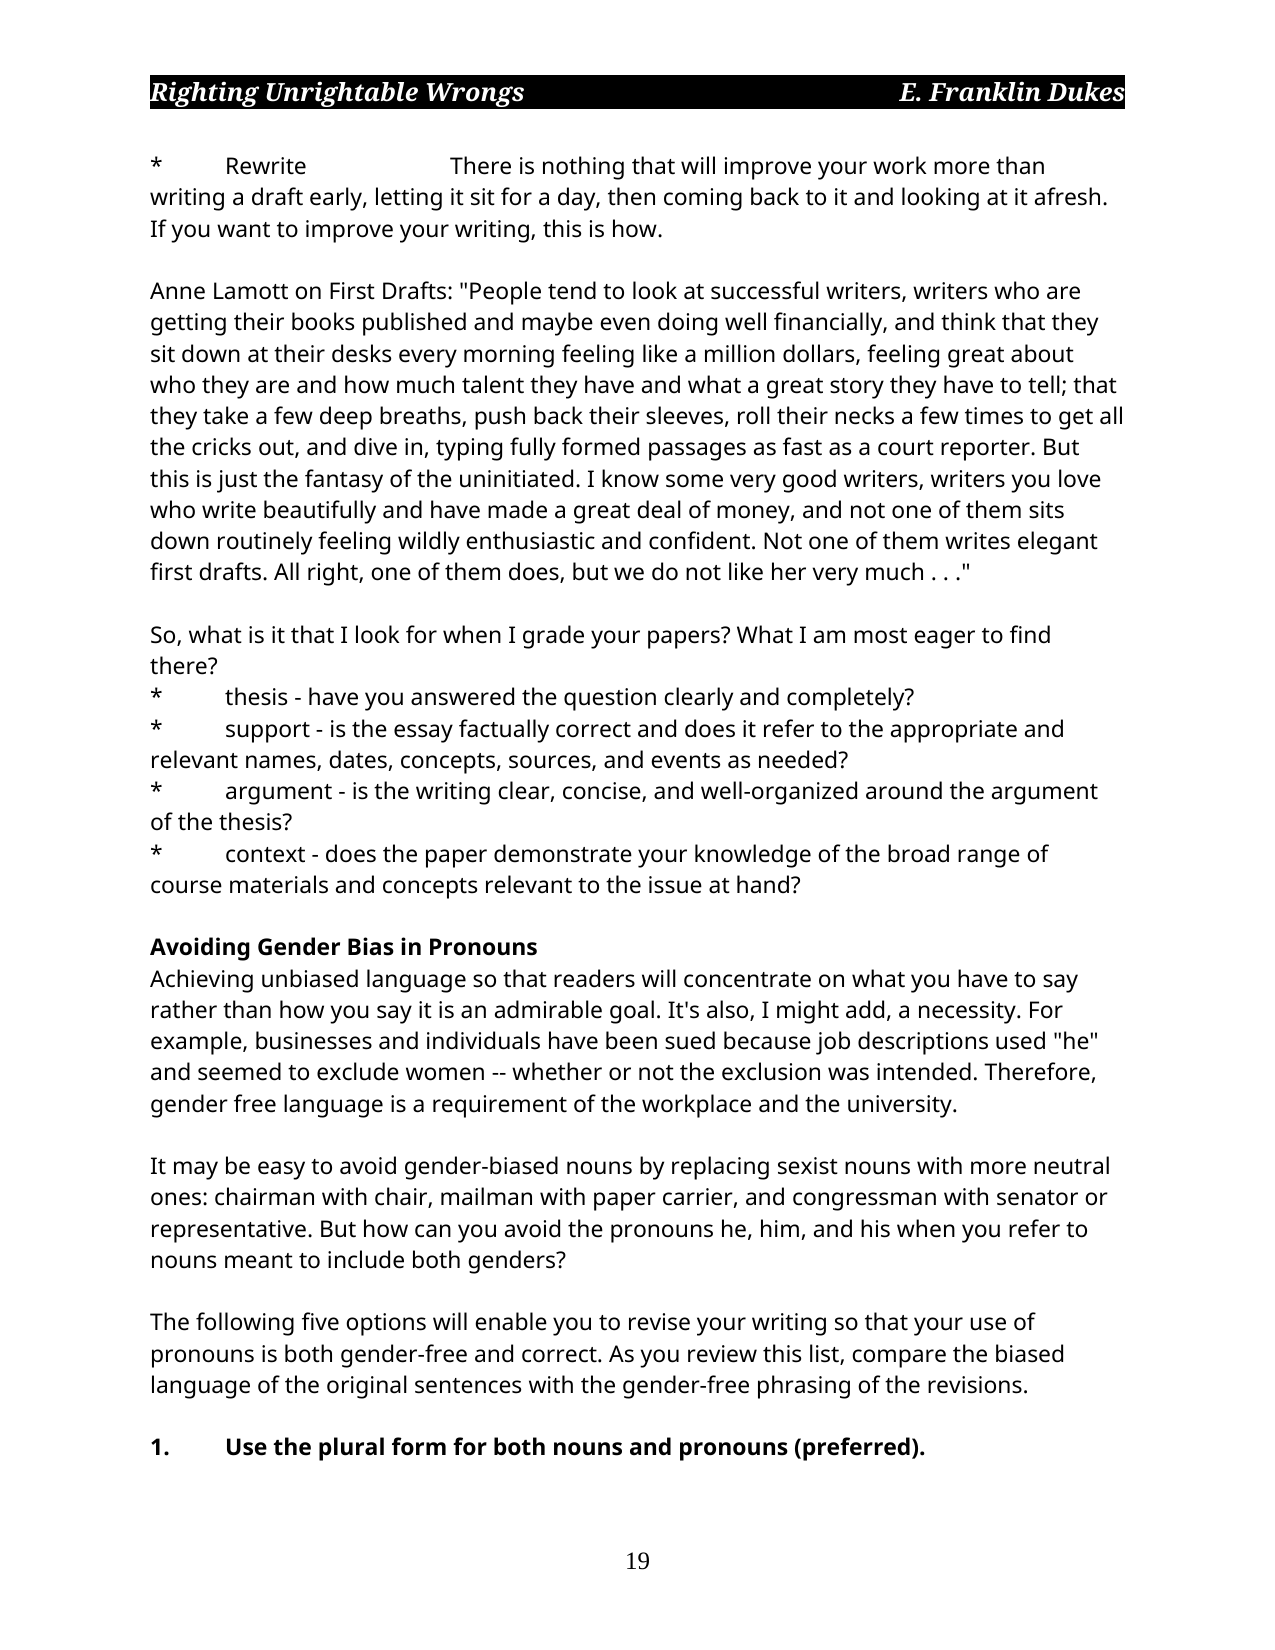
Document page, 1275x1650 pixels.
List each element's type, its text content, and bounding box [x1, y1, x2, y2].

list * argument - is the writing clear, concise, and well-organized around the argument of the thesis? [150, 775, 1125, 837]
list Anne Lamott on First Drafts: "People tend to look at successful writers, writers who are getting their books published and maybe even doing well financially, and think that they sit down at their desks every morning feeling like a million dollars, feeling great about who they are and how much talent they have and what a great story they have to tell; that they take a few deep breaths, push back their sleeves, roll their necks a few times to get all the cricks out, and dive in, typing fully formed passages as fast as a court reporter. But this is just the fantasy of the uninitiated. I know some very good writers, writers you love who write beautifully and have made a great deal of money, and not one of them sits down routinely feeling wildly enthusiastic and confident. Not one of them writes elegant first drafts. All right, one of them does, but we do not like her very much . . ." [150, 275, 1125, 587]
list Avoiding Gender Bias in Pronouns [150, 931, 1125, 962]
list The following five options will enable you to revise your writing so that your use of pronouns is both gender-free and correct. As you review this list, compare the biased language of the original sentences with the gender-free phrasing of the revisions. [150, 1306, 1125, 1400]
list * Rewrite There is nothing that will improve your work more than writing a draft early, letting it sit for a day, then coming back to it and looking at it afresh. If you want to improve your writing, this is how. [150, 150, 1125, 244]
list So, what is it that I look for when I grade your papers? What I am most eager to find there? [150, 619, 1125, 681]
list * thesis - have you answered the question clearly and completely? [150, 681, 1125, 712]
list * support - is the essay factually correct and does it refer to the appropriate and relevant names, dates, concepts, sources, and events as needed? [150, 712, 1125, 775]
list 1. Use the plural form for both nouns and pronouns (preferred). [150, 1431, 1125, 1462]
list It may be easy to avoid gender-biased nouns by replacing sexist nouns with more neutral ones: chairman with chair, mailman with paper carrier, and congressman with senator or representative. But how can you avoid the pronouns he, him, and his when you refer to nouns meant to include both genders? [150, 1150, 1125, 1275]
list Achieving unbiased language so that readers will concentrate on what you have to say rather than how you say it is an admirable goal. It's also, I might add, a necessity. For example, businesses and individuals have been sued because job descriptions used "he" and seemed to exclude women -- whether or not the exclusion was intended. Therefore, gender free language is a requirement of the workplace and the university. [150, 962, 1125, 1119]
list * context - does the paper demonstrate your knowledge of the broad range of course materials and concepts relevant to the issue at hand? [150, 837, 1125, 900]
